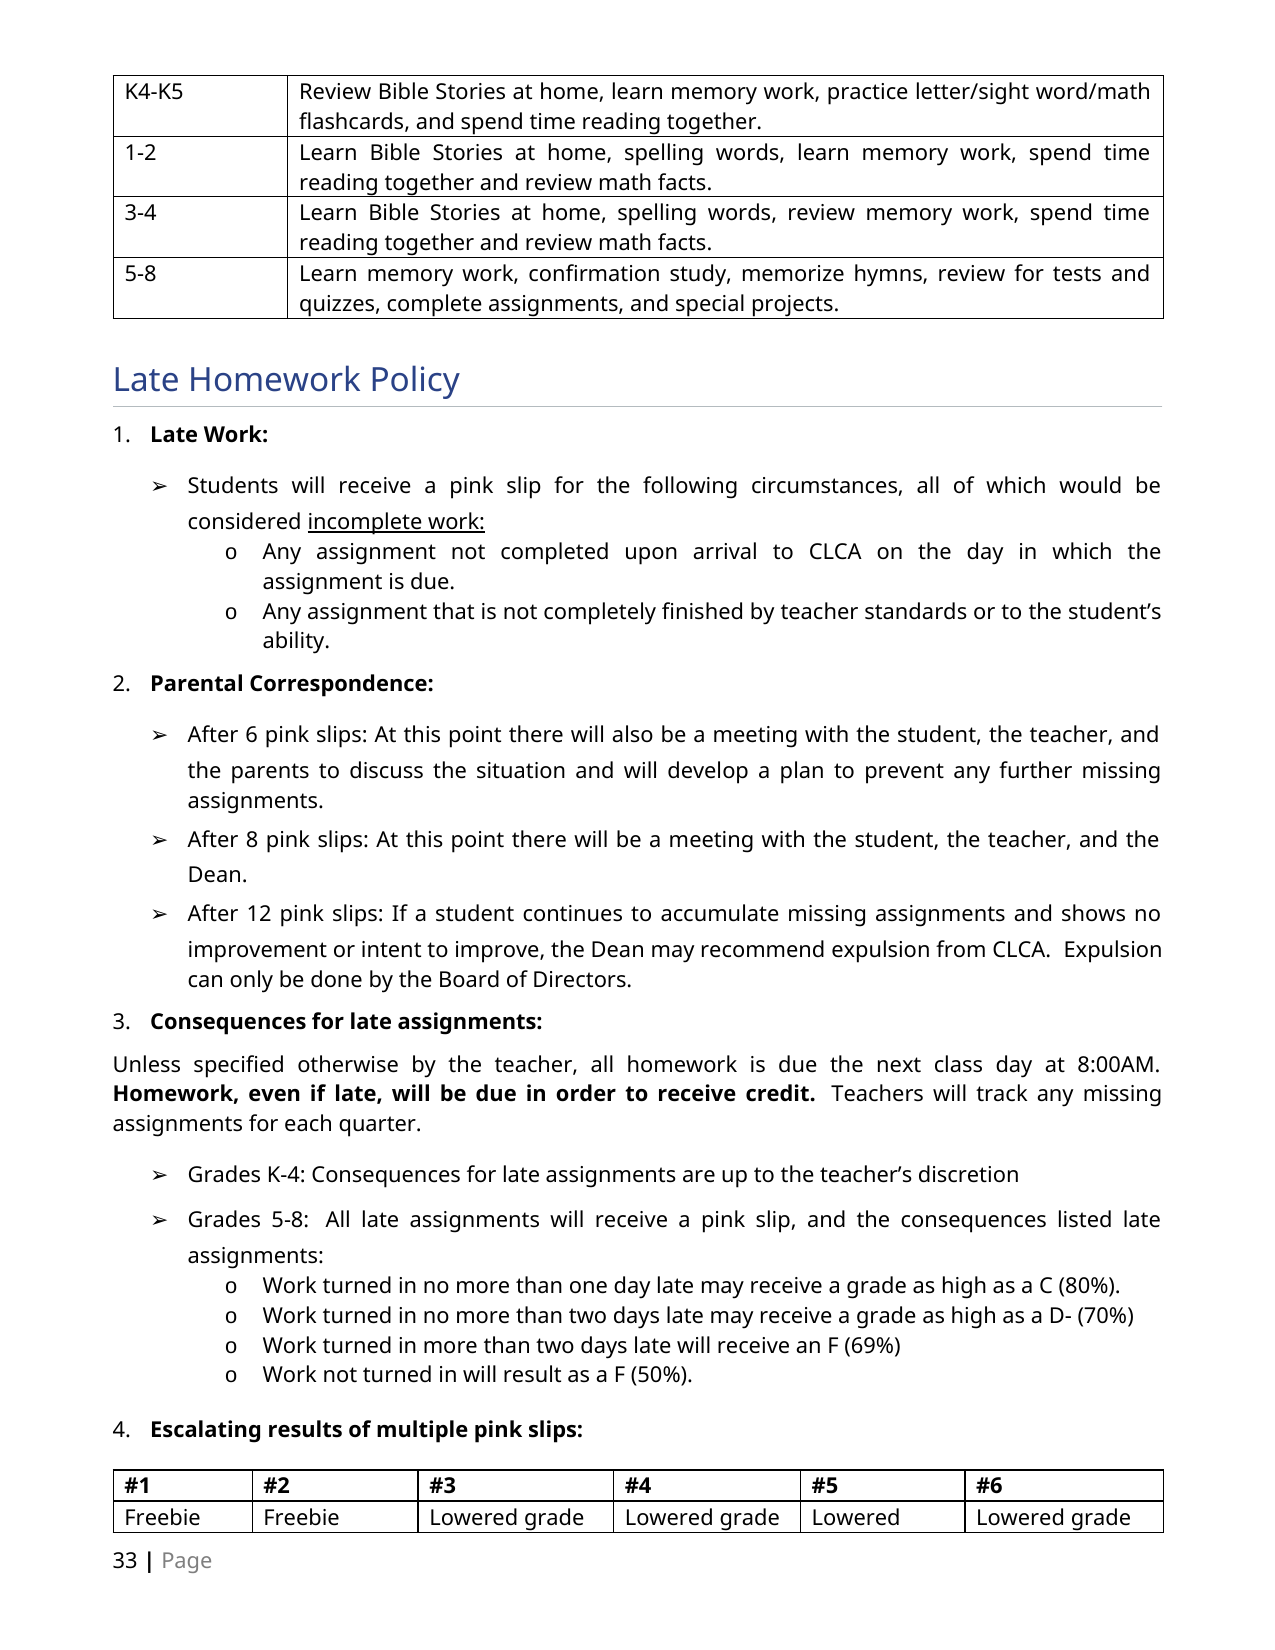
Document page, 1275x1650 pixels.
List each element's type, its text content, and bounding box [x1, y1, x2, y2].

list Escalating results of multiple pink slips: [112, 1414, 1162, 1444]
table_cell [419, 1502, 613, 1532]
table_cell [966, 1502, 1163, 1532]
list Any assignment that is not completely finished by teacher standards or to the student’s ability. [225, 596, 1162, 655]
list Grades K-4: Consequences for late assignments are up to the teacher’s discretion [150, 1150, 1162, 1195]
table_cell Freebie [114, 1502, 252, 1532]
table_cell 5-8 [114, 258, 287, 317]
list Work turned in no more than one day late may receive a grade as high as a C (80%). [225, 1270, 1162, 1300]
table_header #2 [253, 1471, 417, 1500]
text Unless specified otherwise by the teacher, all homework is due the next class day at 8:00AM. Homework, even if late, will be due in order to receive credit. Teachers will track any missing assignments for each quarter. [112, 1048, 1162, 1138]
table_cell Learn Bible Stories at home, spelling words, learn memory work, spend time reading together and review math facts. [288, 137, 1163, 196]
table_cell 3-4 [114, 197, 287, 257]
table_header #5 [801, 1471, 964, 1500]
table_header #1 [114, 1471, 252, 1500]
table_cell 1-2 [114, 137, 287, 196]
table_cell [614, 1502, 800, 1532]
list After 8 pink slips: At this point there will be a meeting with the student, the teacher, and the Dean. [150, 814, 1162, 889]
list Work turned in more than two days late will receive an F (69%) [225, 1329, 1162, 1359]
table_header #6 [966, 1471, 1163, 1500]
table_cell Review Bible Stories at home, learn memory work, practice letter/sight word/math flashcards, and spend time reading together. [288, 76, 1163, 136]
list Grades 5-8: All late assignments will receive a pink slip, and the consequences listed late assignments: [150, 1195, 1162, 1270]
table_header #3 [419, 1471, 613, 1500]
list Consequences for late assignments: [112, 1006, 1162, 1036]
table_cell Freebie [253, 1502, 417, 1532]
list Students will receive a pink slip for the following circumstances, all of which would be considered incomplete work: [150, 461, 1162, 536]
list Work turned in no more than two days late may receive a grade as high as a D- (70%) [225, 1300, 1162, 1329]
table_header #4 [614, 1471, 800, 1500]
table_cell Learn Bible Stories at home, spelling words, review memory work, spend time reading together and review math facts. [288, 197, 1163, 257]
list Work not turned in will result as a F (50%). [225, 1359, 1162, 1389]
list Any assignment not completed upon arrival to CLCA on the day in which the assignment is due. [225, 536, 1162, 596]
list After 12 pink slips: If a student continues to accumulate missing assignments and shows no improvement or intent to improve, the Dean may recommend expulsion from CLCA. Expulsion can only be done by the Board of Directors. [150, 889, 1162, 994]
list Parental Correspondence: [112, 668, 1162, 698]
table_cell Learn memory work, confirmation study, memorize hymns, review for tests and quizzes, complete assignments, and special projects. [288, 258, 1163, 317]
list Late Work: [112, 419, 1162, 449]
table_cell K4-K5 [114, 76, 287, 136]
list After 6 pink slips: At this point there will also be a meeting with the student, the teacher, and the parents to discuss the situation and will develop a plan to prevent any further missing assignments. [150, 710, 1162, 814]
subtitle Late Homework Policy [112, 356, 1162, 407]
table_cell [801, 1502, 964, 1532]
